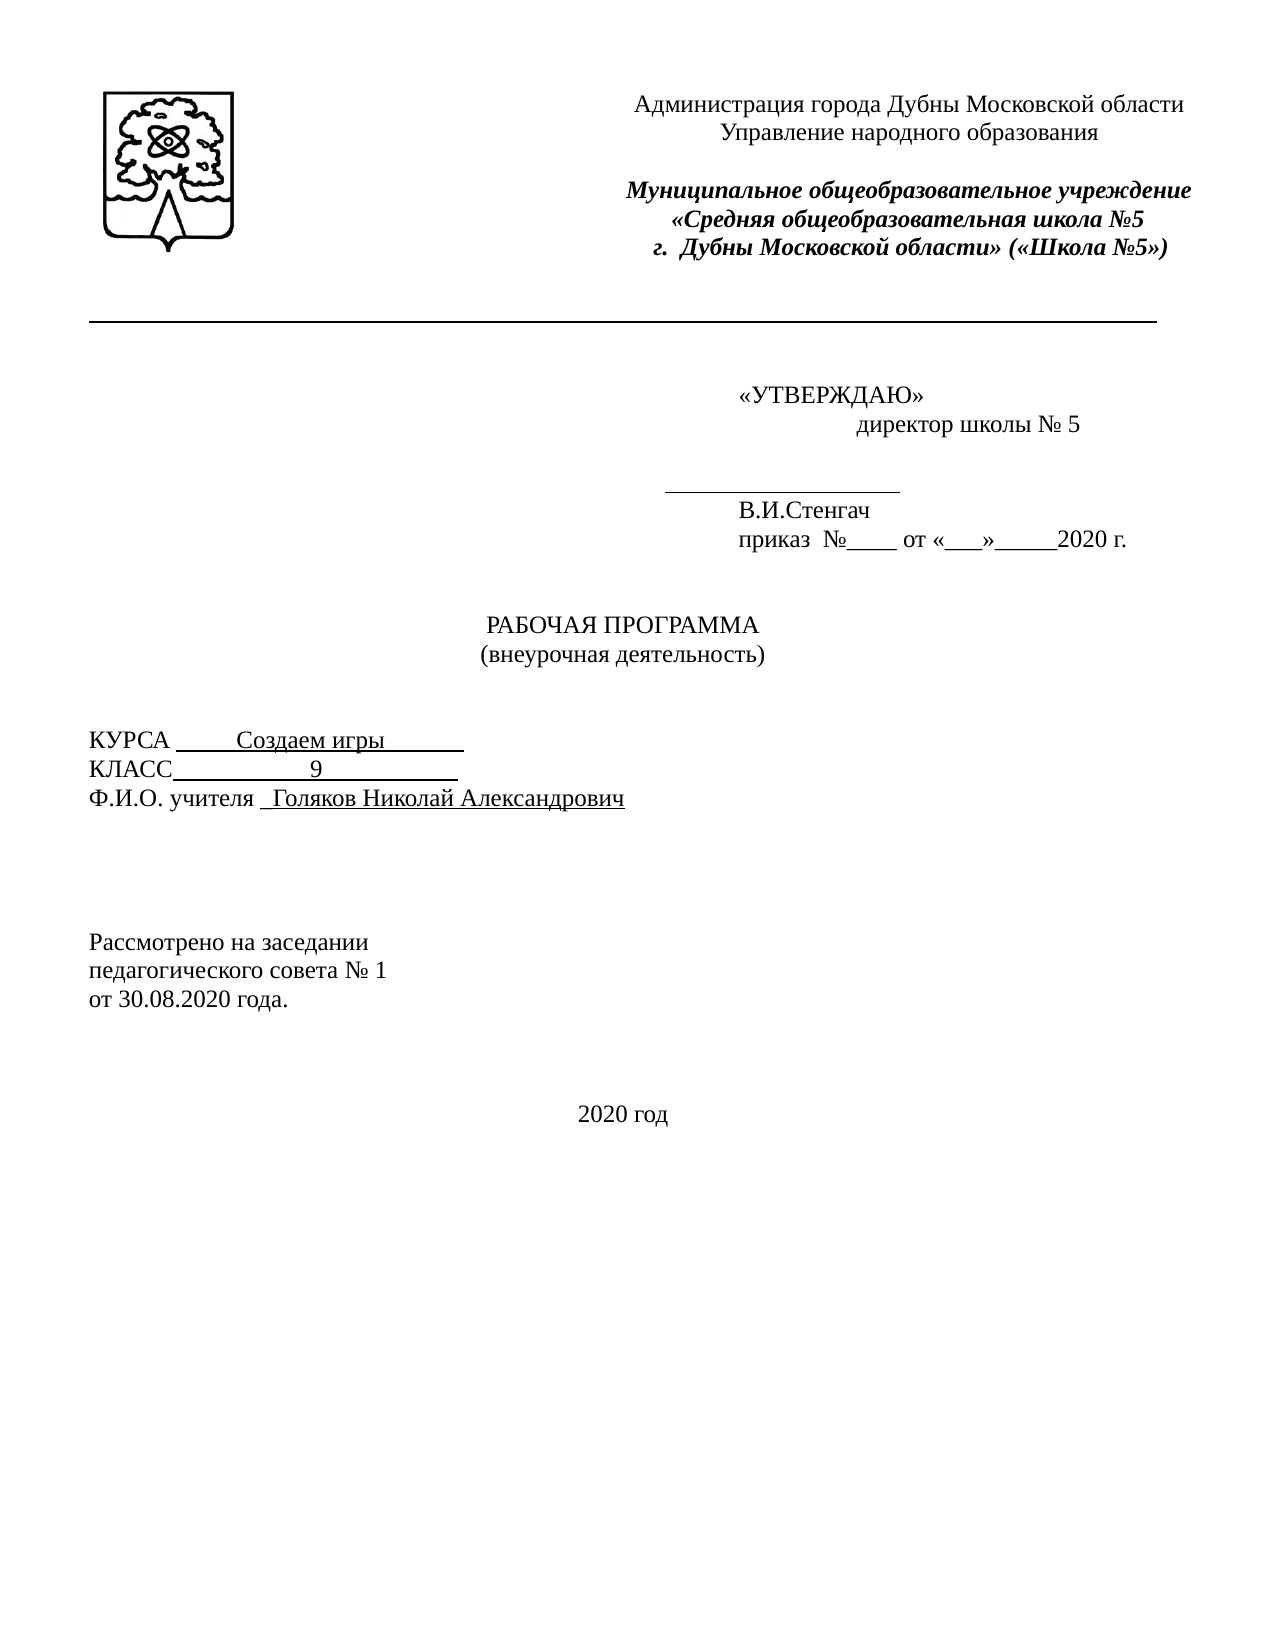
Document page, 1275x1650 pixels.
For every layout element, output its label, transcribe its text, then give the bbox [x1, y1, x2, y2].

text Ф.И.О. учителя _Голяков Николай Александрович [89, 783, 1157, 812]
text (внеурочная деятельность) [89, 639, 1157, 668]
text педагогического совета № 1 [89, 955, 1157, 984]
text приказ №____ от «___»_____2020 г. [664, 524, 1157, 553]
table_header [89, 89, 248, 290]
text от 30.08.2020 года. [89, 984, 1157, 1013]
text Рассмотрено на заседании [89, 927, 1157, 955]
table_header Администрация города Дубны Московской области Управление народного образования Муниципальное общеобразовательное учреждение «Средняя общеобразовательная школа №5 г. Дубны Московской области» («Школа №5») [248, 89, 1275, 290]
text 2020 год [89, 1099, 1157, 1128]
text КУРСА Создаем игры [89, 725, 1157, 754]
picture [100, 88, 237, 253]
text РАБОЧАЯ ПРОГРАММА [89, 610, 1157, 639]
text КЛАСС 9 [89, 754, 1157, 783]
text «УТВЕРЖДАЮ» [664, 380, 1157, 409]
text директор школы № 5 [664, 409, 1157, 438]
text В.И.Стенгач [664, 495, 1157, 524]
